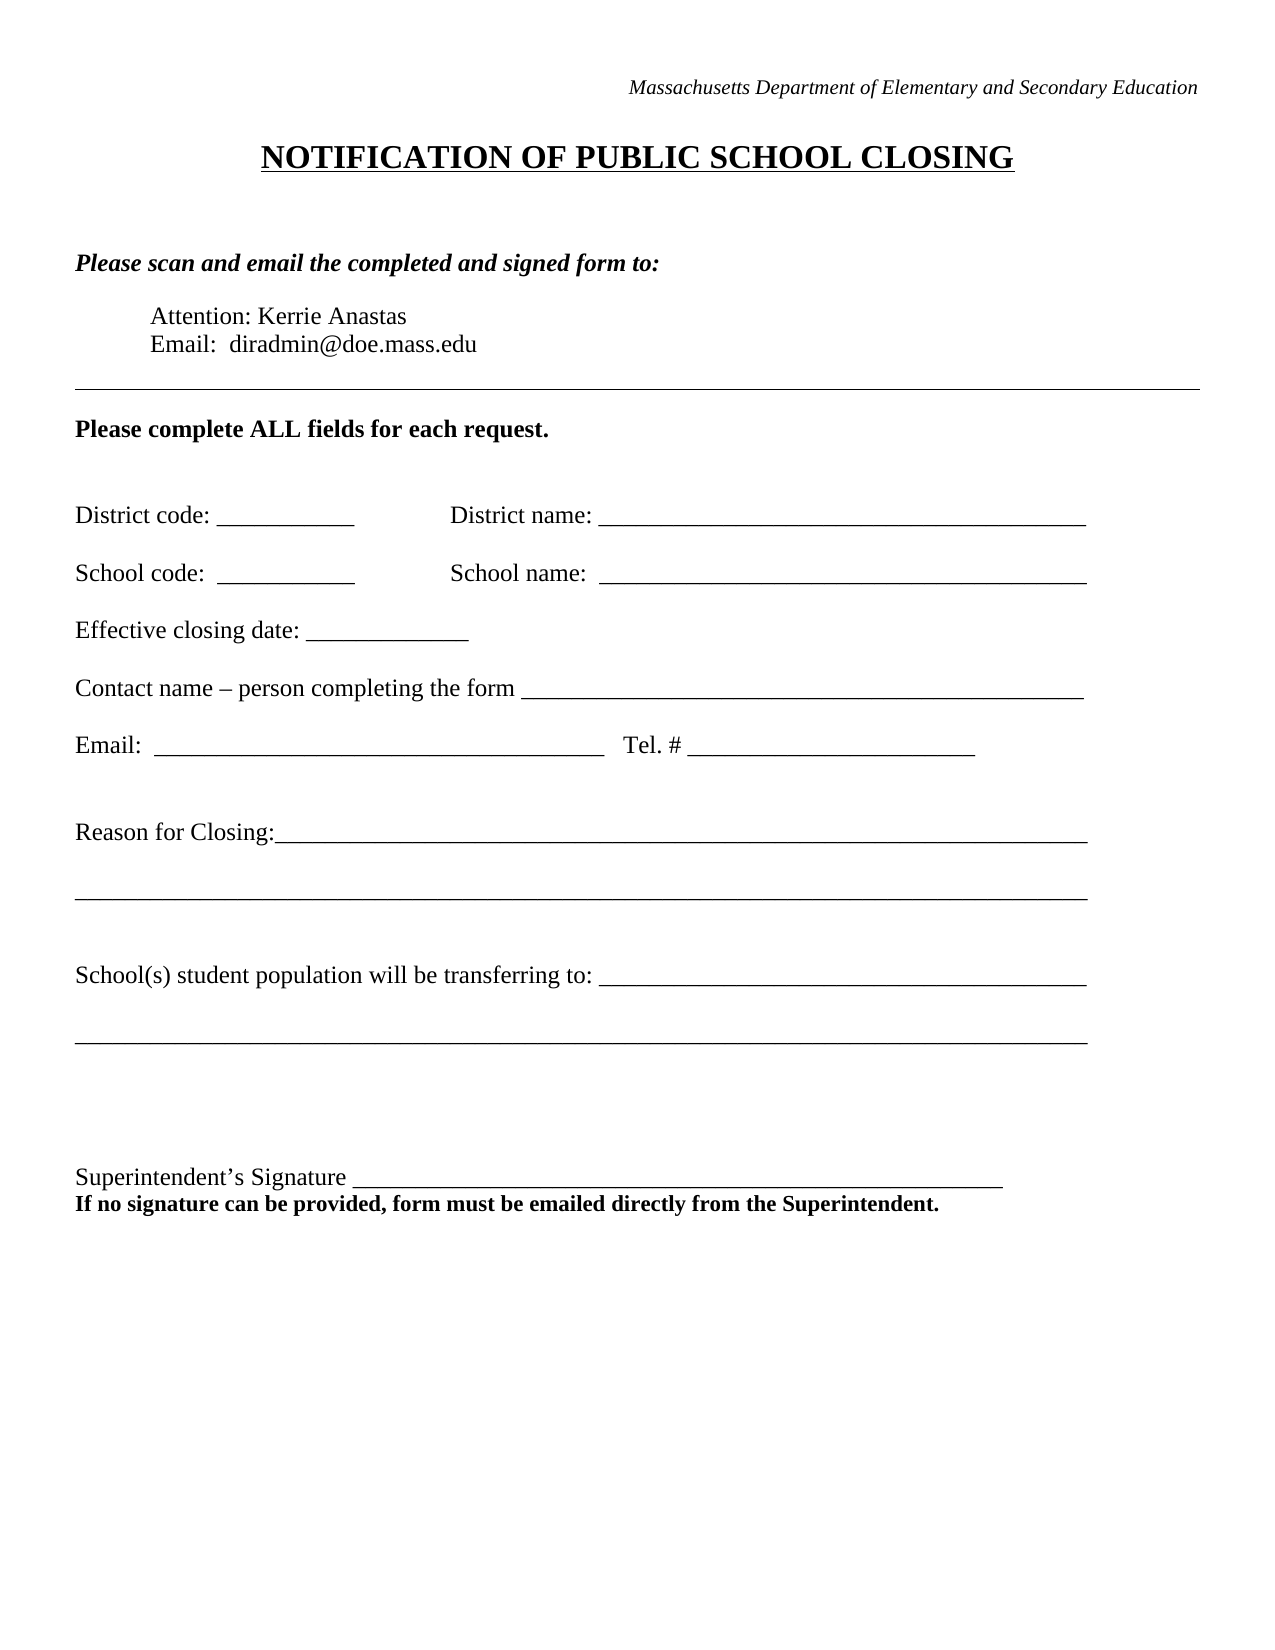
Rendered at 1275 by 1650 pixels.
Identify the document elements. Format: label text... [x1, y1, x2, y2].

text Email: ____________________________________ Tel. # _______________________ [75, 730, 1200, 759]
text Attention: Kerrie Anastas [75, 301, 1200, 329]
subtitle NOTIFICATION OF PUBLIC SCHOOL CLOSING [75, 137, 1200, 176]
text Please complete ALL fields for each request. [75, 414, 1200, 443]
text School code: ___________ School name: _______________________________________ [75, 558, 1200, 587]
text Contact name – person completing the form _____________________________________________ [75, 673, 1200, 702]
text Superintendent’s Signature ____________________________________________________ [75, 1162, 1200, 1190]
text _________________________________________________________________________________ [75, 1018, 1200, 1047]
text If no signature can be provided, form must be emailed directly from the Superintendent. [75, 1190, 1200, 1217]
text District code: ___________ District name: _______________________________________ [75, 500, 1200, 529]
text Effective closing date: _____________ [75, 615, 1200, 644]
text Reason for Closing:_________________________________________________________________ [75, 817, 1200, 845]
text Email: diradmin@doe.mass.edu [75, 329, 1200, 358]
text _________________________________________________________________________________ [75, 874, 1200, 903]
text School(s) student population will be transferring to: _______________________________________ [75, 960, 1200, 989]
text Please scan and email the completed and signed form to: [75, 248, 1200, 277]
